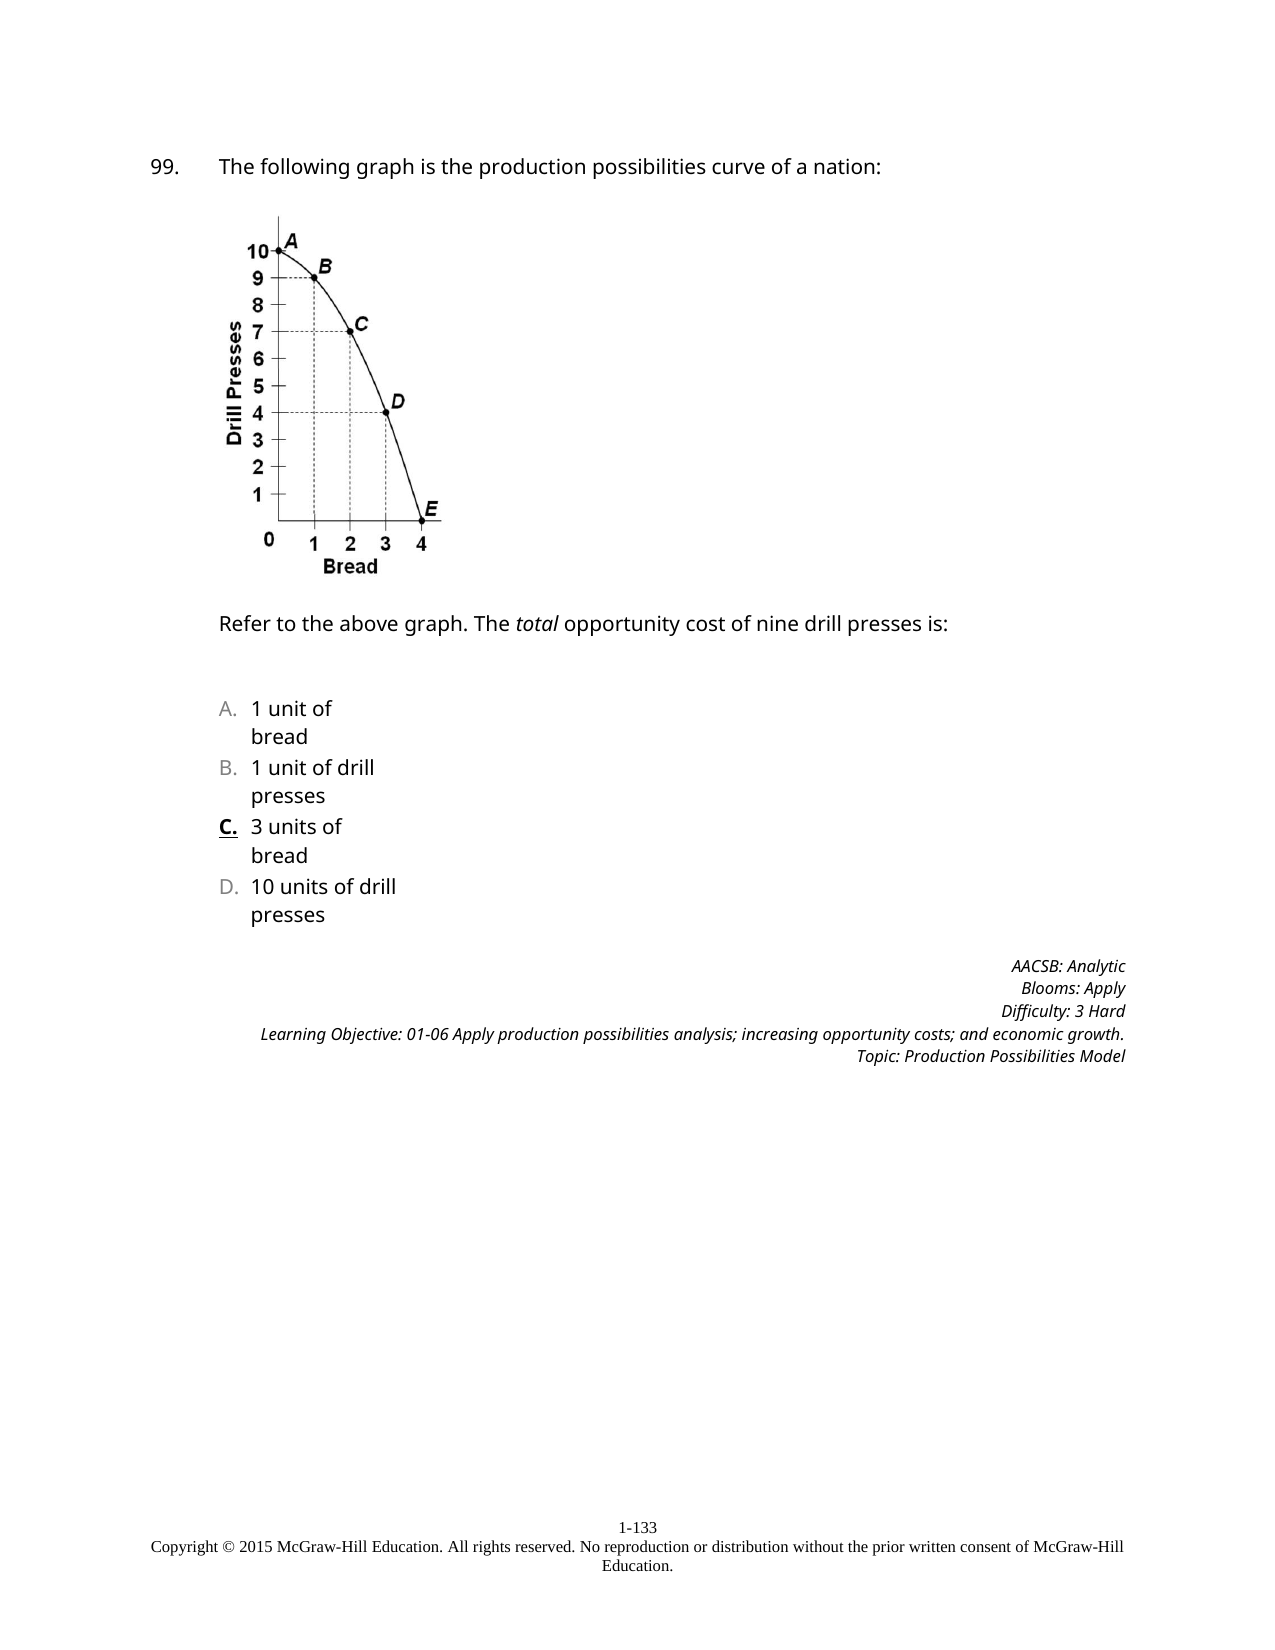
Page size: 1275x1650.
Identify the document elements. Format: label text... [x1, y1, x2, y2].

table_header 99. [150, 153, 218, 929]
picture [223, 204, 448, 579]
table_header The following graph is the production possibilities curve of a nation: Refer to the above graph. The total opportunity cost of nine drill presses is: [219, 153, 1125, 929]
table_header AACSB: Analytic Blooms: Apply Difficulty: 3 Hard Learning Objective: 01-06 Apply production possibilities analysis; increasing opportunity costs; and economic growth. Topic: Production Possibilities Model [150, 954, 1125, 1096]
